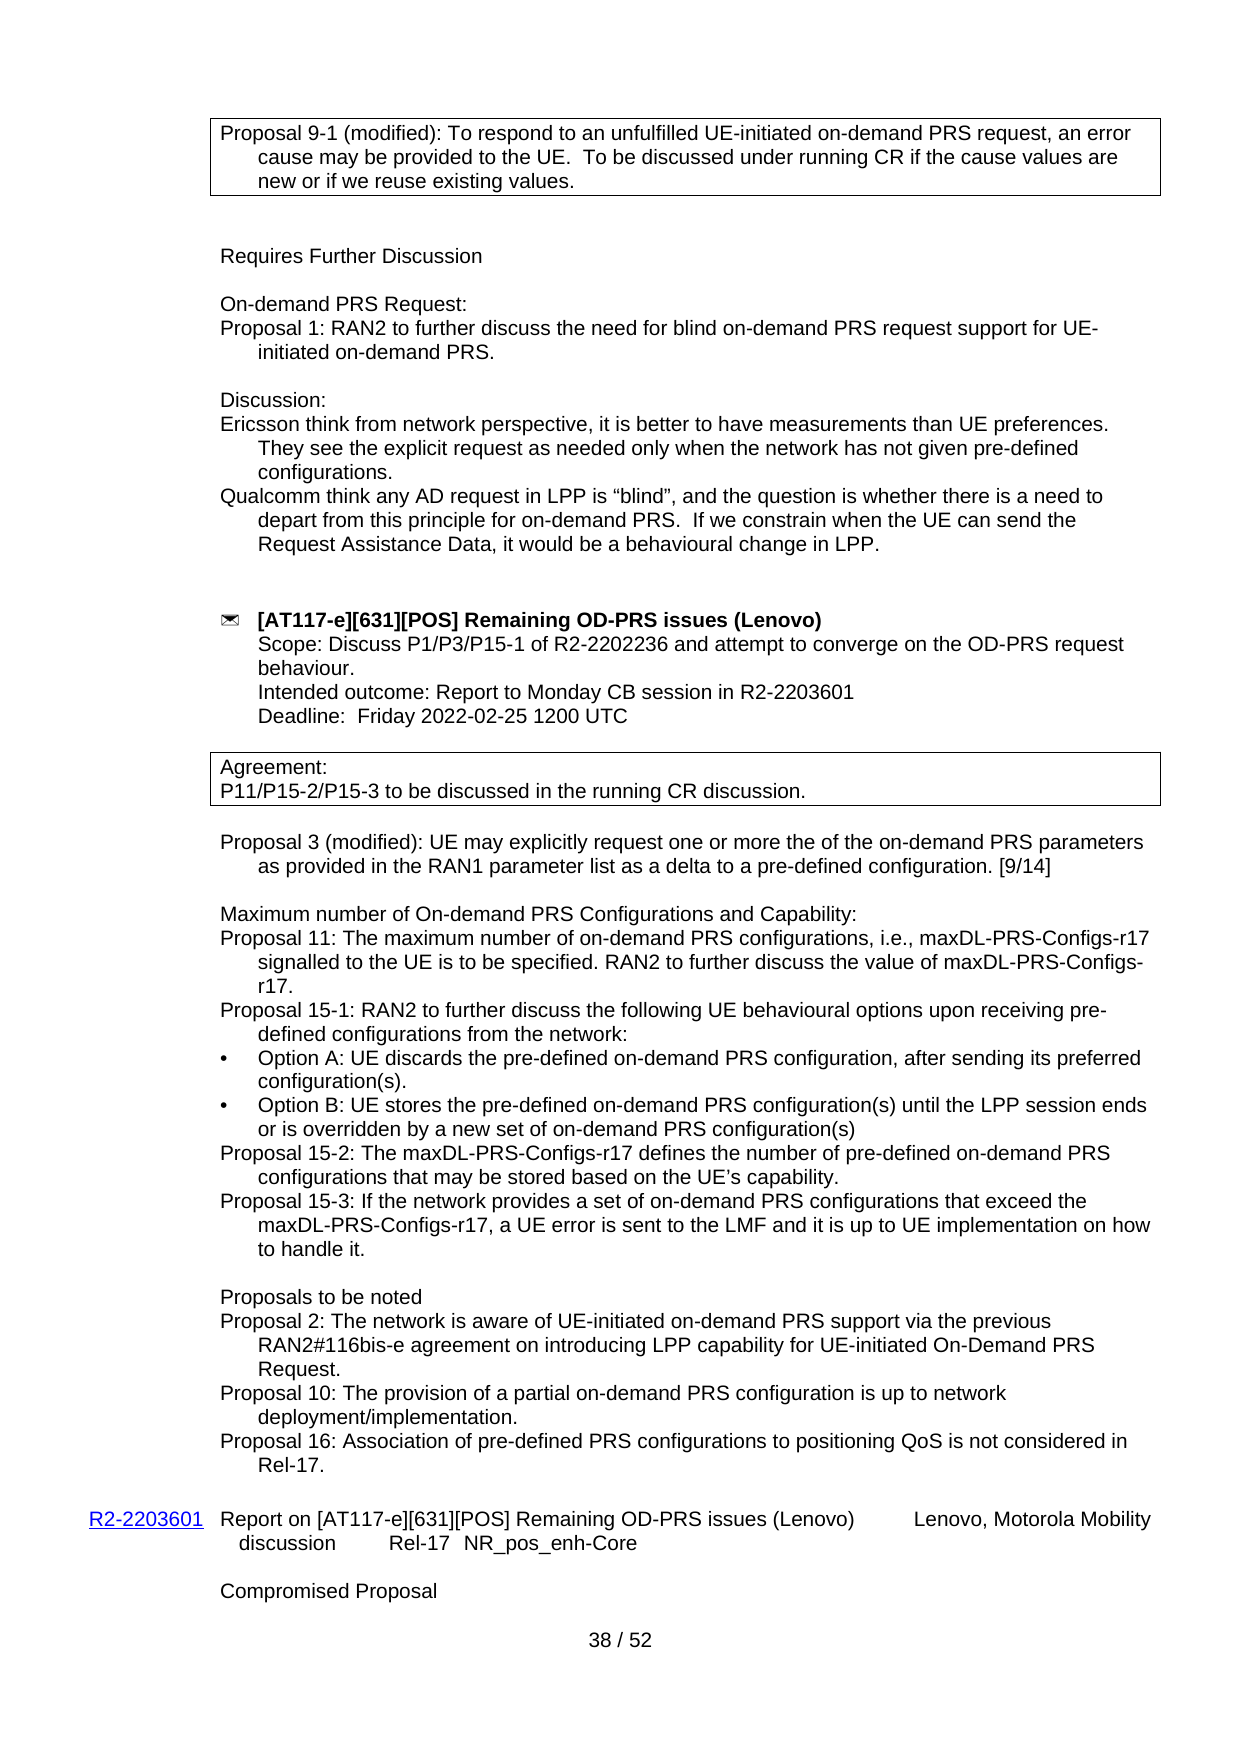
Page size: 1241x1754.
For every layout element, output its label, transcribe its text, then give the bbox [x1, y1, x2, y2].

text Proposal 9-1 (modified): To respond to an unfulfilled UE-initiated on-demand PRS request, an error cause may be provided to the UE. To be discussed under running CR if the cause values are new or if we reuse existing values. [211, 119, 1160, 195]
text Agreement: [211, 753, 1160, 776]
text On-demand PRS Request: [220, 292, 1152, 316]
text Scope: Discuss P1/P3/P15-1 of R2-2202236 and attempt to converge on the OD-PRS request behaviour. [220, 632, 1152, 680]
text Maximum number of On-demand PRS Configurations and Capability: [220, 902, 1152, 926]
text Requires Further Discussion [220, 244, 1152, 268]
text Proposal 3 (modified): UE may explicitly request one or more the of the on-demand PRS parameters as provided in the RAN1 parameter list as a delta to a pre-defined configuration. [9/14] [220, 830, 1152, 878]
text Proposal 10: The provision of a partial on-demand PRS configuration is up to network deployment/implementation. [220, 1381, 1152, 1429]
text Compromised Proposal [220, 1579, 1152, 1603]
text Proposal 16: Association of pre-defined PRS configurations to positioning QoS is not considered in Rel-17. [220, 1429, 1152, 1477]
text Proposal 15-2: The maxDL-PRS-Configs-r17 defines the number of pre-defined on-demand PRS configurations that may be stored based on the UE’s capability. [220, 1141, 1152, 1189]
text Deadline: Friday 2022-02-25 1200 UTC [220, 704, 1152, 728]
text [AT117-e][631][POS] Remaining OD-PRS issues (Lenovo) [220, 608, 1152, 632]
text Qualcomm think any AD request in LPP is “blind”, and the question is whether there is a need to depart from this principle for on-demand PRS. If we constrain when the UE can send the Request Assistance Data, it would be a behavioural change in LPP. [220, 484, 1152, 556]
text P11/P15-2/P15-3 to be discussed in the running CR discussion. [211, 776, 1160, 805]
title R2-2203601 Report on [AT117-e][631][POS] Remaining OD-PRS issues (Lenovo) Lenovo, Motorola Mobility discussion Rel-17 NR_pos_enh-Core [89, 1507, 1152, 1555]
text Proposal 2: The network is aware of UE-initiated on-demand PRS support via the previous RAN2#116bis-e agreement on introducing LPP capability for UE-initiated On-Demand PRS Request. [220, 1309, 1152, 1381]
text Ericsson think from network perspective, it is better to have measurements than UE preferences. They see the explicit request as needed only when the network has not given pre-defined configurations. [220, 412, 1152, 484]
text Proposal 1: RAN2 to further discuss the need for blind on-demand PRS request support for UE-initiated on-demand PRS. [220, 316, 1152, 364]
text Discussion: [220, 388, 1152, 412]
text • Option A: UE discards the pre-defined on-demand PRS configuration, after sending its preferred configuration(s). [220, 1045, 1152, 1093]
text Proposal 11: The maximum number of on-demand PRS configurations, i.e., maxDL-PRS-Configs-r17 signalled to the UE is to be specified. RAN2 to further discuss the value of maxDL-PRS-Configs-r17. [220, 926, 1152, 997]
text Proposal 15-3: If the network provides a set of on-demand PRS configurations that exceed the maxDL-PRS-Configs-r17, a UE error is sent to the LMF and it is up to UE implementation on how to handle it. [220, 1189, 1152, 1261]
text Proposals to be noted [220, 1285, 1152, 1309]
text Proposal 15-1: RAN2 to further discuss the following UE behavioural options upon receiving pre-defined configurations from the network: [220, 997, 1152, 1045]
text • Option B: UE stores the pre-defined on-demand PRS configuration(s) until the LPP session ends or is overridden by a new set of on-demand PRS configuration(s) [220, 1093, 1152, 1141]
text Intended outcome: Report to Monday CB session in R2-2203601 [220, 680, 1152, 704]
